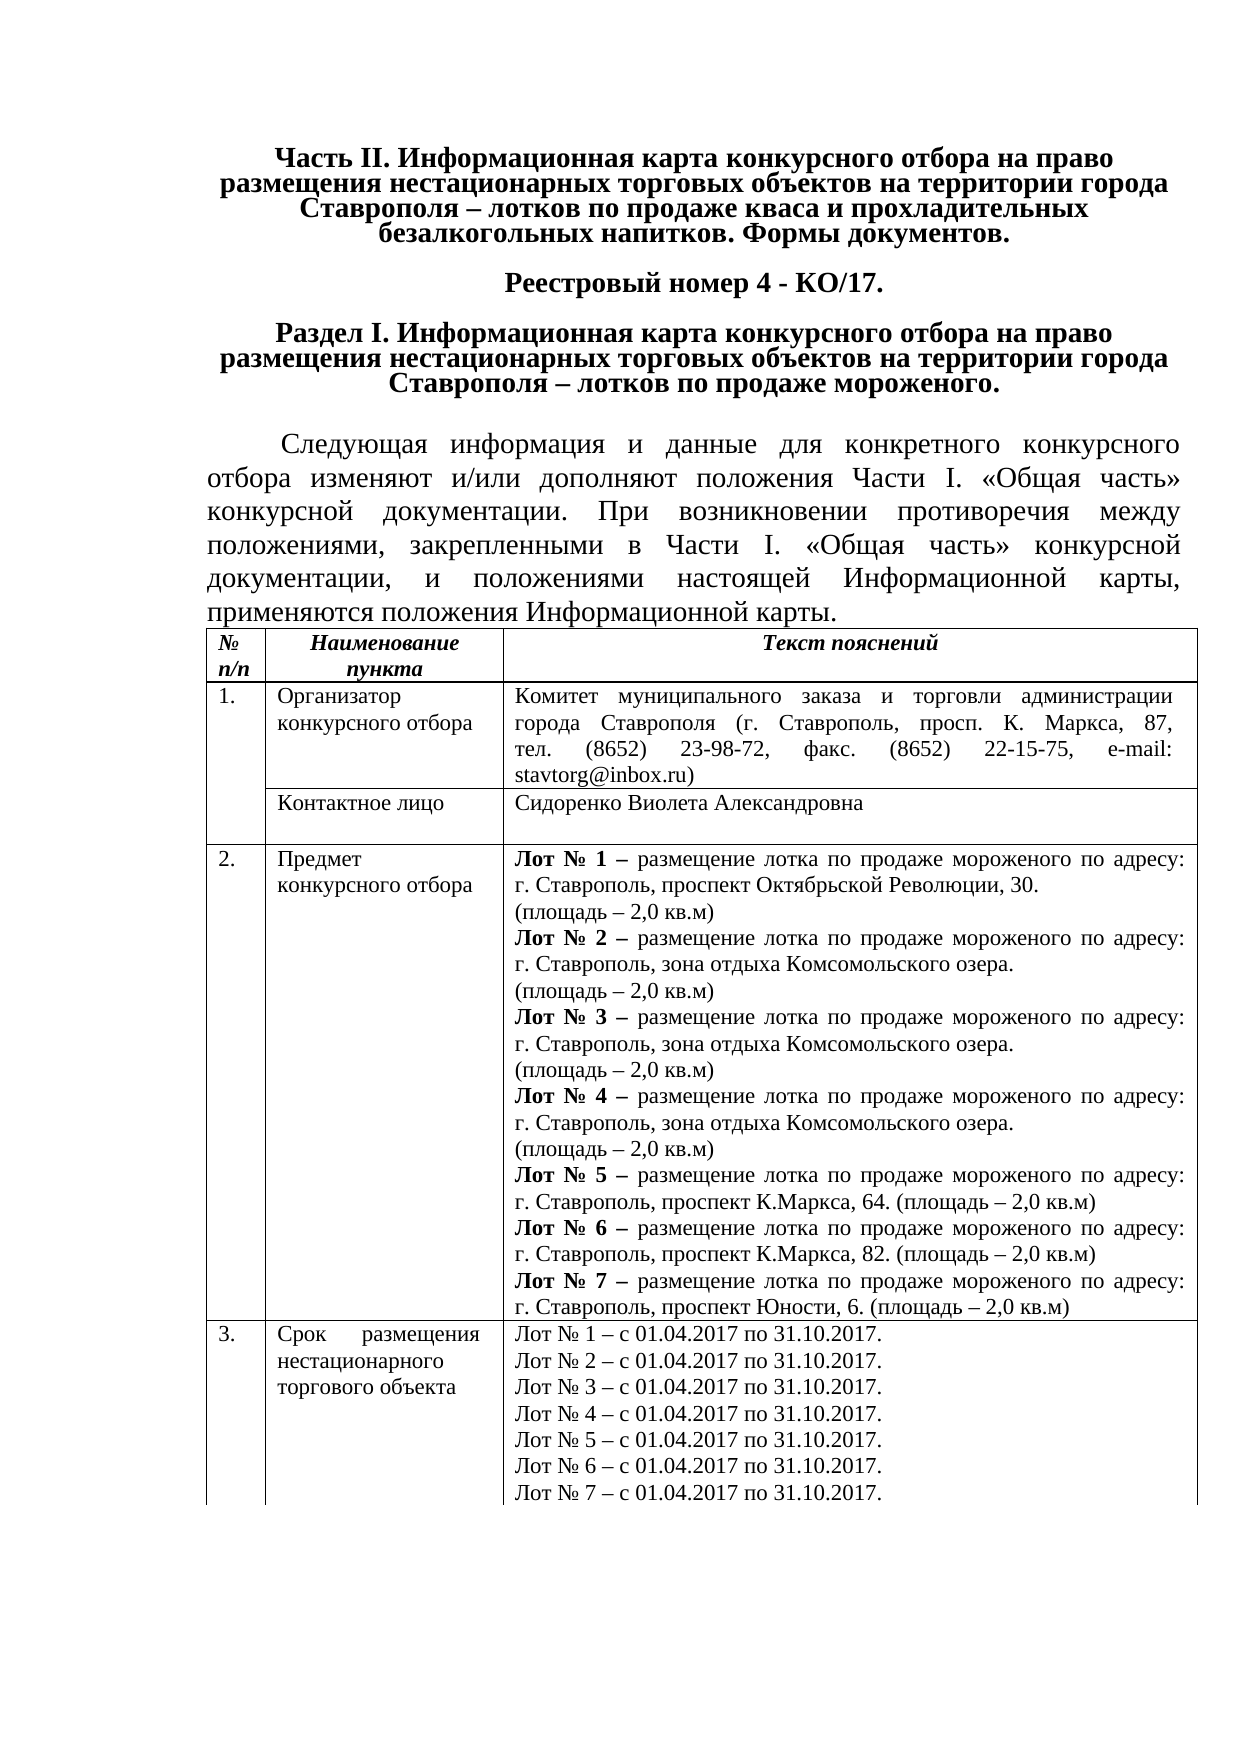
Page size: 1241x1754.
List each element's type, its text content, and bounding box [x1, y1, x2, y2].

table_cell Предмет конкурсного отбора [266, 845, 503, 1319]
table_cell Лот № 1 – размещение лотка по продаже мороженого по адресу: г. Ставрополь, проспект Октябрьской Революции, 30. (площадь – 2,0 кв.м) Лот № 2 – размещение лотка по продаже мороженого по адресу: г. Ставрополь, зона отдыха Комсомольского озера. (площадь – 2,0 кв.м) Лот № 3 – размещение лотка по продаже мороженого по адресу: г. Ставрополь, зона отдыха Комсомольского озера. (площадь – 2,0 кв.м) Лот № 4 – размещение лотка по продаже мороженого по адресу: г. Ставрополь, зона отдыха Комсомольского озера. (площадь – 2,0 кв.м) Лот № 5 – размещение лотка по продаже мороженого по адресу: г. Ставрополь, проспект К.Маркса, 64. (площадь – 2,0 кв.м) Лот № 6 – размещение лотка по продаже мороженого по адресу: г. Ставрополь, проспект К.Маркса, 82. (площадь – 2,0 кв.м) Лот № 7 – размещение лотка по продаже мороженого по адресу: г. Ставрополь, проспект Юности, 6. (площадь – 2,0 кв.м) [504, 845, 1197, 1319]
text Следующая информация и данные для конкретного конкурсного отбора изменяют и/или дополняют положения Части I. «Общая часть» конкурсной документации. При возникновении противоречия между положениями, закрепленными в Части I. «Общая часть» конкурсной документации, и положениями настоящей Информационной карты, применяются положения Информационной карты. [207, 426, 1181, 628]
table_header Текст пояснений [504, 629, 1197, 681]
table_cell Организатор конкурсного отбора [266, 683, 503, 788]
table_cell 2. [207, 845, 265, 1319]
table_cell Сидоренко Виолета Александровна [504, 789, 1197, 844]
table_header № п/п [207, 629, 265, 681]
table_cell Контактное лицо [266, 789, 503, 844]
table_cell Лот № 1 – с 01.04.2017 по 31.10.2017. Лот № 2 – с 01.04.2017 по 31.10.2017. Лот № 3 – с 01.04.2017 по 31.10.2017. Лот № 4 – с 01.04.2017 по 31.10.2017. Лот № 5 – с 01.04.2017 по 31.10.2017. Лот № 6 – с 01.04.2017 по 31.10.2017. Лот № 7 – с 01.04.2017 по 31.10.2017. [504, 1321, 1197, 1505]
text Реестровый номер 4 - КО/17. [207, 273, 1181, 298]
text Раздел I. Информационная карта конкурсного отбора на право размещения нестационарных торговых объектов на территории города Ставрополя – лотков по продаже мороженого. [207, 323, 1181, 398]
table_cell 3. [207, 1321, 265, 1505]
text Часть II. Информационная карта конкурсного отбора на право размещения нестационарных торговых объектов на территории города Ставрополя – лотков по продаже кваса и прохладительных безалкогольных напитков. Формы документов. [207, 148, 1181, 248]
table_cell Срок размещения нестационарного торгового объекта [266, 1321, 503, 1505]
table_header Наименование пункта [266, 629, 503, 681]
table_cell 1. [207, 683, 265, 844]
table_cell Комитет муниципального заказа и торговли администрации города Ставрополя (г. Ставрополь, просп. К. Маркса, 87, тел. (8652) 23-98-72, факс. (8652) 22-15-75, e-mail: stavtorg@inbox.ru) [504, 683, 1197, 788]
